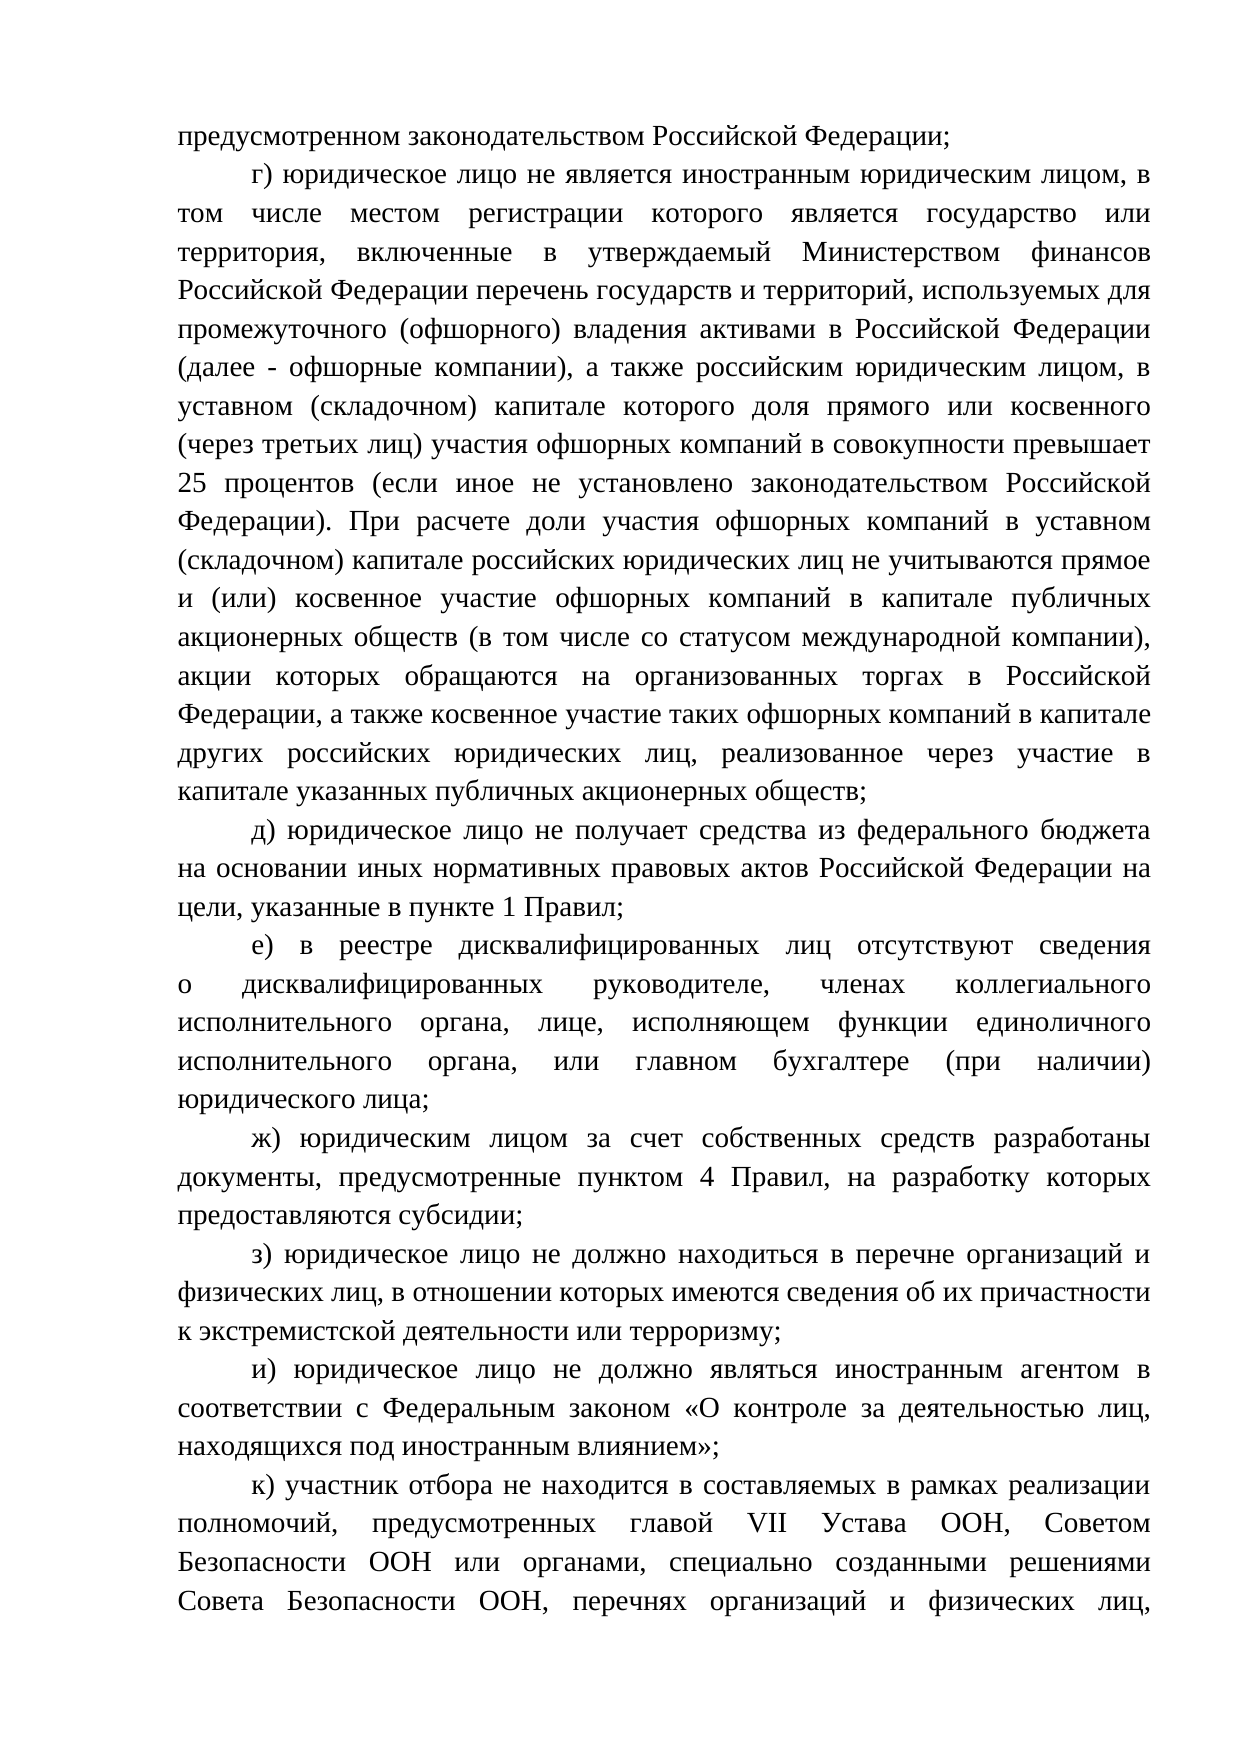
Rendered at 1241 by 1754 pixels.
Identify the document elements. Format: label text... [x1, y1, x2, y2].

text д) юридическое лицо не получает средства из федерального бюджета на основании иных нормативных правовых актов Российской Федерации на цели, указанные в пункте 1 Правил; [177, 812, 1152, 922]
text и) юридическое лицо не должно являться иностранным агентом в соответствии с Федеральным законом «О контроле за деятельностью лиц, находящихся под иностранным влиянием»; [177, 1351, 1152, 1462]
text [177, 118, 1152, 152]
text з) юридическое лицо не должно находиться в перечне организаций и физических лиц, в отношении которых имеются сведения об их причастности к экстремистской деятельности или терроризму; [177, 1236, 1152, 1346]
text г) юридическое лицо не является иностранным юридическим лицом, в том числе местом регистрации которого является государство или территория, включенные в утверждаемый Министерством финансов Российской Федерации перечень государств и территорий, используемых для промежуточного (офшорного) владения активами в Российской Федерации (далее - офшорные компании), а также российским юридическим лицом, в уставном (складочном) капитале которого доля прямого или косвенного (через третьих лиц) участия офшорных компаний в совокупности превышает 25 процентов (если иное не установлено законодательством Российской Федерации). При расчете доли участия офшорных компаний в уставном (складочном) капитале российских юридических лиц не учитываются прямое и (или) косвенное участие офшорных компаний в капитале публичных акционерных обществ (в том числе со статусом международной компании), акции которых обращаются на организованных торгах в Российской Федерации, а также косвенное участие таких офшорных компаний в капитале других российских юридических лиц, реализованное через участие в капитале указанных публичных акционерных обществ; [177, 157, 1152, 807]
text е) в реестре дисквалифицированных лиц отсутствуют сведения о дисквалифицированных руководителе, членах коллегиального исполнительного органа, лице, исполняющем функции единоличного исполнительного органа, или главном бухгалтере (при наличии) юридического лица; [177, 927, 1152, 1115]
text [177, 1467, 1152, 1616]
text ж) юридическим лицом за счет собственных средств разработаны документы, предусмотренные пунктом 4 Правил, на разработку которых предоставляются субсидии; [177, 1120, 1152, 1231]
